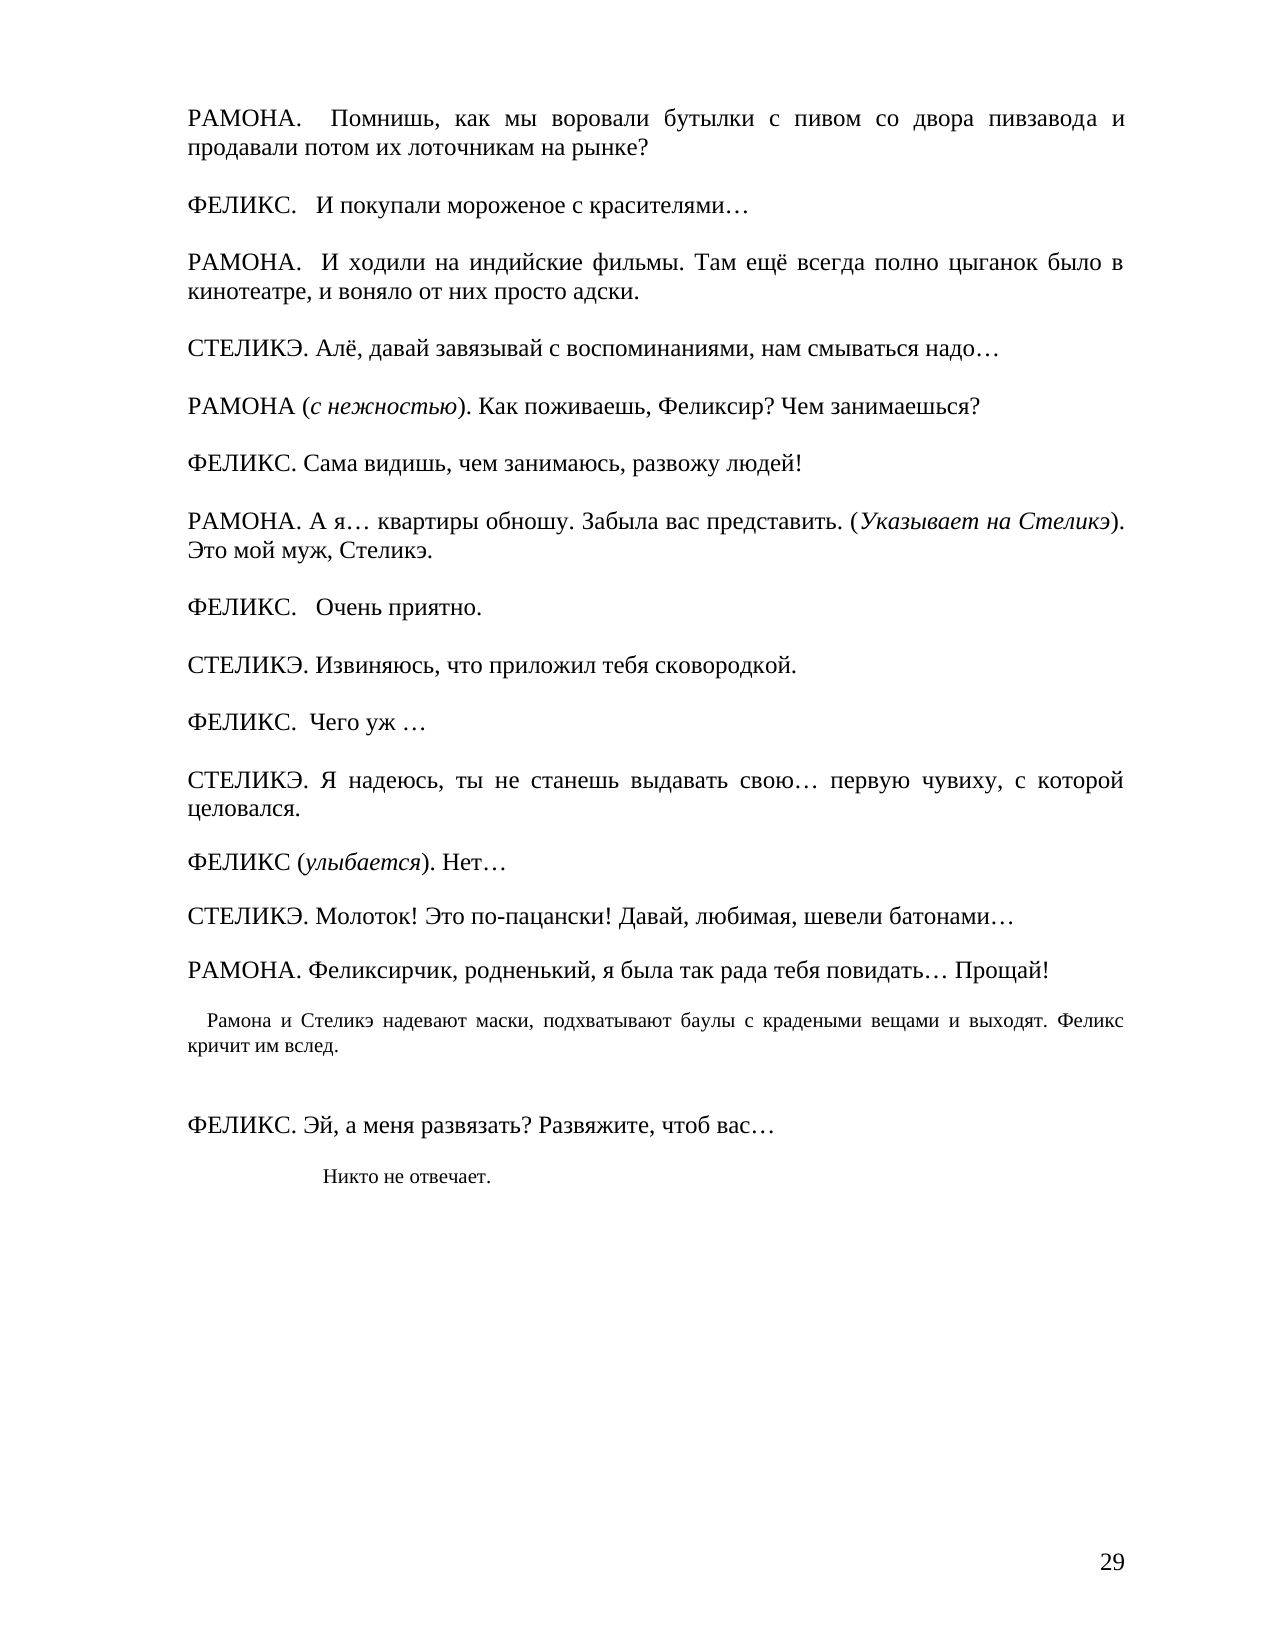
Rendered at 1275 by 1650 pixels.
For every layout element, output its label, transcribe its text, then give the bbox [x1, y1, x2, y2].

text Никто не отвечает. [187, 1164, 1125, 1188]
text РАМОНА. Феликсирчик, родненький, я была так рада тебя повидать… Прощай! [187, 955, 1125, 983]
text ФЕЛИКС. Эй, а меня развязать? Развяжите, чтоб вас… [187, 1110, 1125, 1139]
text ФЕЛИКС (улыбается). Нет… [187, 847, 1125, 876]
text ФЕЛИКС. Очень приятно. [187, 592, 1125, 621]
text РАМОНА. А я… квартиры обношу. Забыла вас представить. (Указывает на Стеликэ). Это мой муж, Стеликэ. [187, 506, 1125, 563]
text СТЕЛИКЭ. Я надеюсь, ты не станешь выдавать свою… первую чувиху, с которой целовался. [187, 765, 1125, 822]
text Рамона и Стеликэ надевают маски, подхватывают баулы с крадеными вещами и выходят. Феликс кричит им вслед. [187, 1008, 1125, 1057]
text ФЕЛИКС. И покупали мороженое с красителями… [187, 190, 1125, 218]
text ФЕЛИКС. Сама видишь, чем занимаюсь, развожу людей! [187, 448, 1125, 477]
text СТЕЛИКЭ. Алё, давай завязывай с воспоминаниями, нам смываться надо… [187, 333, 1125, 362]
text РАМОНА (с нежностью). Как поживаешь, Феликсир? Чем занимаешься? [187, 391, 1125, 420]
text СТЕЛИКЭ. Извиняюсь, что приложил тебя сковородкой. [187, 650, 1125, 678]
text РАМОНА. И ходили на индийские фильмы. Там ещё всегда полно цыганок было в кинотеатре, и воняло от них просто адски. [187, 247, 1125, 305]
text СТЕЛИКЭ. Молоток! Это по-пацански! Давай, любимая, шевели батонами… [187, 901, 1125, 930]
text ФЕЛИКС. Чего уж … [187, 707, 1125, 736]
text РАМОНА. Помнишь, как мы воровали бутылки с пивом со двора пивзаводa и продавали потом их лоточникам на рынке? [187, 103, 1125, 161]
